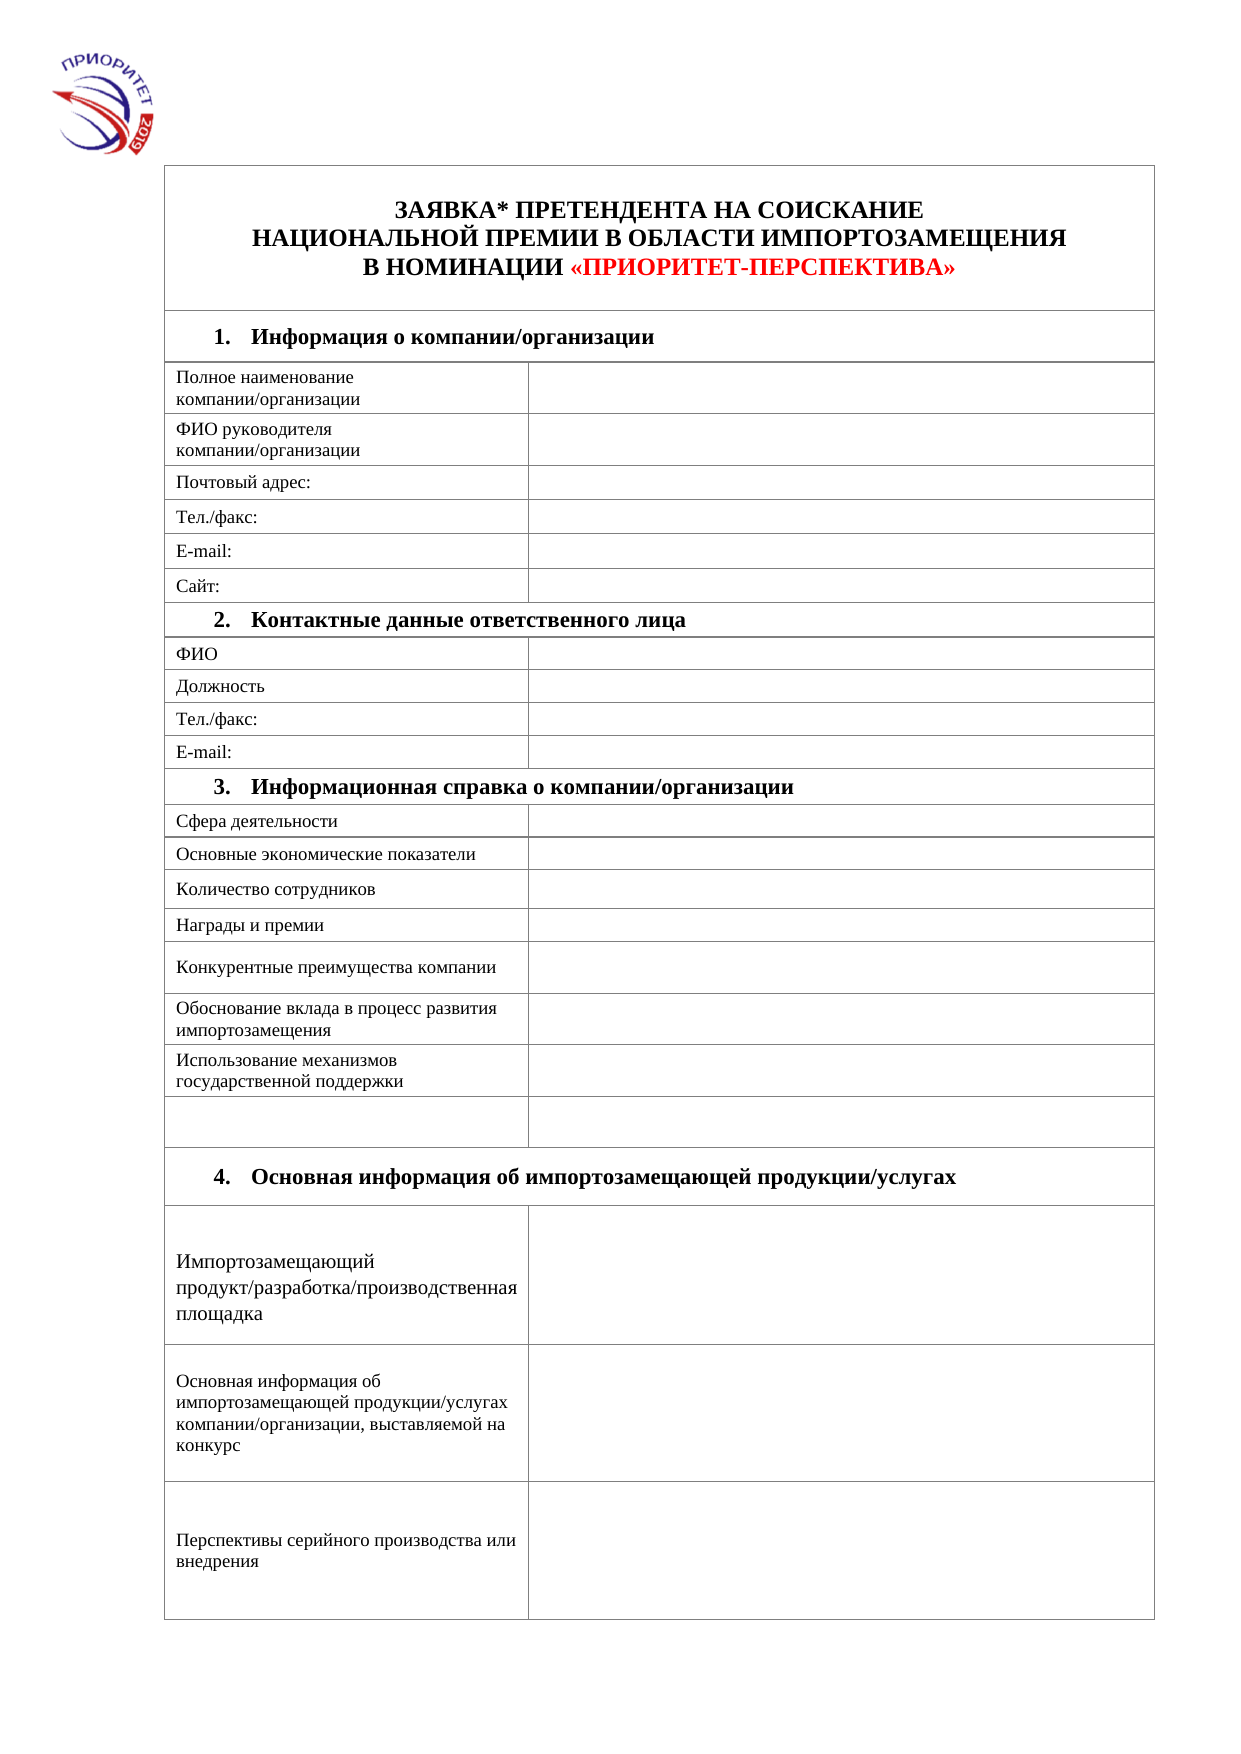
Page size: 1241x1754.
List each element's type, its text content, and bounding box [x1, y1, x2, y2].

table_cell Информация о компании/организации [165, 311, 1154, 361]
table_cell [529, 363, 1154, 413]
table_cell Основные экономические показатели [165, 838, 528, 869]
table_cell [529, 994, 1154, 1044]
table_cell [529, 670, 1154, 702]
table_cell Тел./факс: [165, 703, 528, 735]
table_cell ФИО руководителя компании/организации [165, 414, 528, 464]
picture [40, 40, 165, 164]
table_cell Количество сотрудников [165, 870, 528, 908]
table_cell [529, 942, 1154, 992]
table_cell Полное наименование компании/организации [165, 363, 528, 413]
table_cell [529, 414, 1154, 464]
table_cell Импортозамещающий продукт/разработка/производственная площадка [165, 1206, 528, 1343]
table_cell [529, 703, 1154, 735]
table_cell Сфера деятельности [165, 805, 528, 836]
table_cell Основная информация об импортозамещающей продукции/услугах компании/организации, выставляемой на конкурс [165, 1345, 528, 1481]
table_cell Информационная справка о компании/организации [165, 769, 1154, 803]
table_cell [529, 638, 1154, 669]
table_cell [529, 1097, 1154, 1147]
table_cell Тел./факс: [165, 500, 528, 533]
table_cell [165, 1097, 528, 1147]
table_cell [529, 870, 1154, 908]
table_cell [529, 569, 1154, 602]
table_cell ФИО [165, 638, 528, 669]
table_cell [529, 466, 1154, 499]
table_cell Должность [165, 670, 528, 702]
table_cell [529, 1482, 1154, 1618]
table_cell [529, 1206, 1154, 1343]
table_cell [529, 1045, 1154, 1096]
table_cell [529, 1345, 1154, 1481]
table_cell Почтовый адрес: [165, 466, 528, 499]
table_cell Основная информация об импортозамещающей продукции/услугах [165, 1148, 1154, 1205]
table_cell [529, 500, 1154, 533]
table_cell E-mail: [165, 534, 528, 568]
table_cell Конкурентные преимущества компании [165, 942, 528, 992]
table_cell [529, 534, 1154, 568]
table_cell E-mail: [165, 736, 528, 768]
table_cell [529, 736, 1154, 768]
table_cell Использование механизмов государственной поддержки [165, 1045, 528, 1096]
table_header ЗАЯВКА* ПРЕТЕНДЕНТА НА СОИСКАНИЕ НАЦИОНАЛЬНОЙ ПРЕМИИ В ОБЛАСТИ ИМПОРТОЗАМЕЩЕНИЯ В НОМИНАЦИИ «ПРИОРИТЕТ-ПЕРСПЕКТИВА» [165, 166, 1154, 310]
table_cell Обоснование вклада в процесс развития импортозамещения [165, 994, 528, 1044]
table_cell [529, 909, 1154, 941]
table_cell Сайт: [165, 569, 528, 602]
table_cell Награды и премии [165, 909, 528, 941]
table_cell Контактные данные ответственного лица [165, 603, 1154, 636]
table_cell Перспективы серийного производства или внедрения [165, 1482, 528, 1618]
table_cell [529, 805, 1154, 836]
table_cell [529, 838, 1154, 869]
